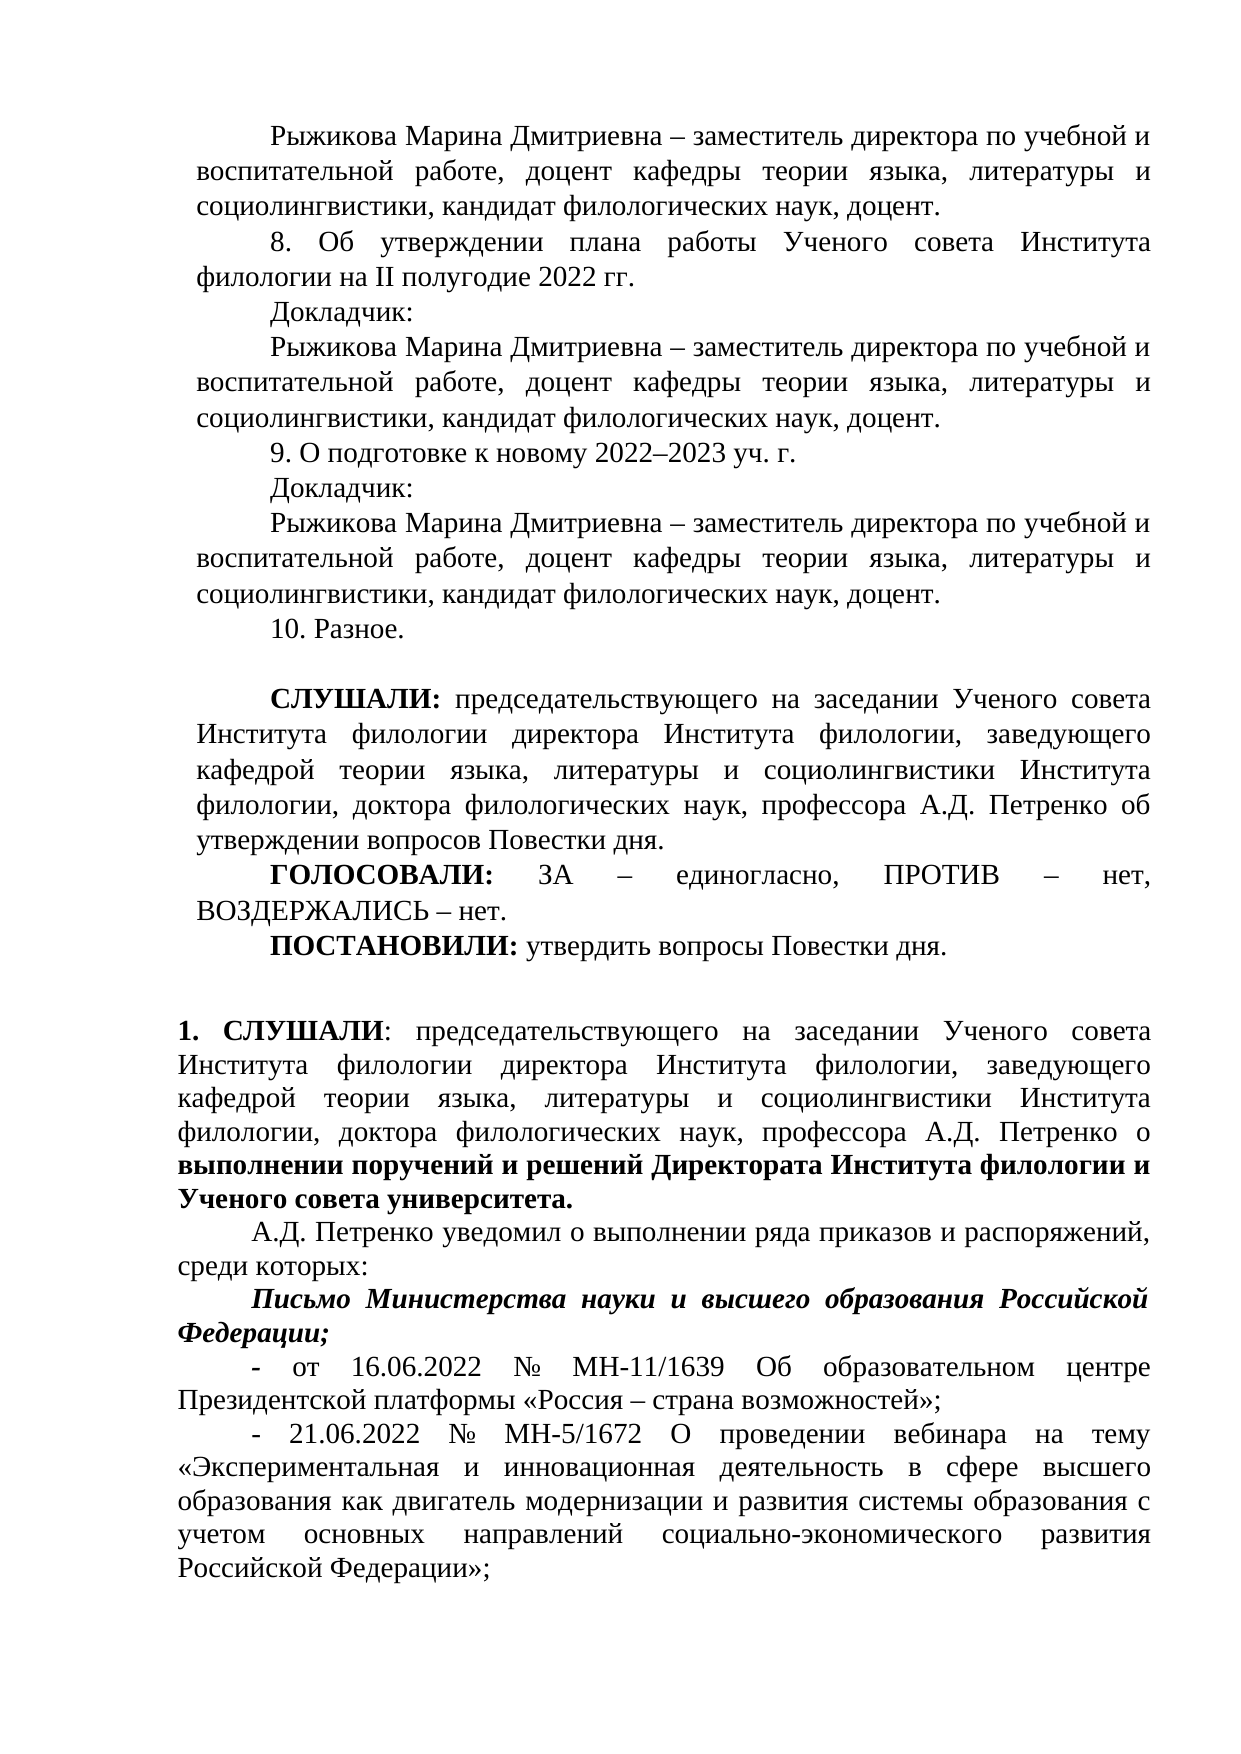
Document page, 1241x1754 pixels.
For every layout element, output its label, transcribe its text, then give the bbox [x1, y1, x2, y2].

text 1. СЛУШАЛИ: председательствующего на заседании Ученого совета Института филологии директора Института филологии, заведующего кафедрой теории языка, литературы и социолингвистики Института филологии, доктора филологических наук, профессора А.Д. Петренко о выполнении поручений и решений Директората Института филологии и Ученого совета университета. [177, 1013, 1152, 1214]
list 10. Разное. [196, 611, 1152, 644]
text - 21.06.2022 № МН-5/1672 О проведении вебинара на тему «Экспериментальная и инновационная деятельность в сфере высшего образования как двигатель модернизации и развития системы образования с учетом основных направлений социально-экономического развития Российской Федерации»; [177, 1416, 1152, 1583]
list Докладчик: [196, 470, 1152, 504]
list Докладчик: [196, 294, 1152, 328]
list 8. Об утверждении плана работы Ученого совета Института филологии на II полугодие 2022 гг. [196, 224, 1152, 292]
list 9. О подготовке к новому 2022–2023 уч. г. [196, 435, 1152, 468]
list ГОЛОСОВАЛИ: ЗА – единогласно, ПРОТИВ – нет, ВОЗДЕРЖАЛИСЬ – нет. [196, 857, 1152, 926]
text А.Д. Петренко уведомил о выполнении ряда приказов и распоряжений, среди которых: [177, 1214, 1152, 1282]
list СЛУШАЛИ: председательствующего на заседании Ученого совета Института филологии директора Института филологии, заведующего кафедрой теории языка, литературы и социолингвистики Института филологии, доктора филологических наук, профессора А.Д. Петренко об утверждении вопросов Повестки дня. [196, 681, 1152, 856]
text - от 16.06.2022 № МН-11/1639 Об образовательном центре Президентской платформы «Россия – страна возможностей»; [177, 1349, 1152, 1416]
text Письмо Министерства науки и высшего образования Российской Федерации; [177, 1282, 1152, 1349]
list ПОСТАНОВИЛИ: утвердить вопросы Повестки дня. [196, 928, 1152, 961]
